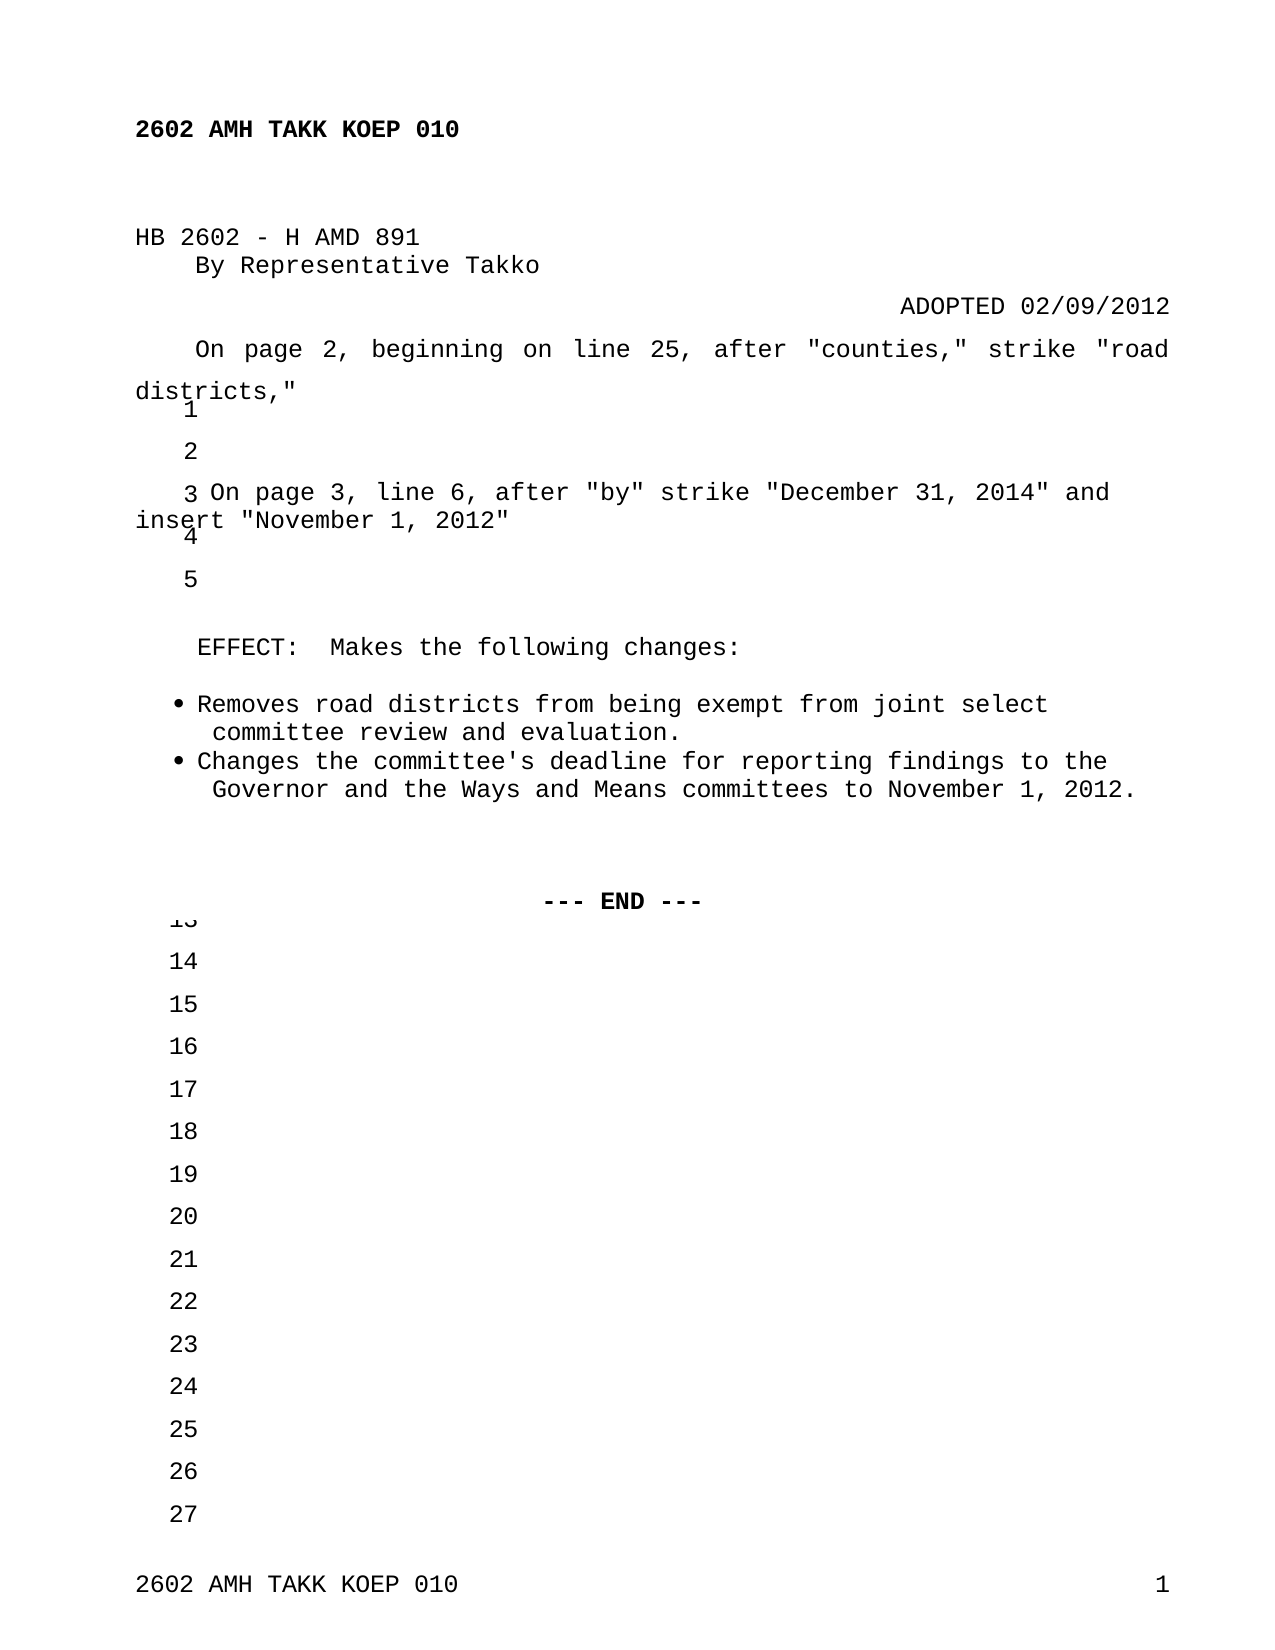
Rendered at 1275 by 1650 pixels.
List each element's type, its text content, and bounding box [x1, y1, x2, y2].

text On page 2, beginning on line 25, after "counties," strike "road districts," [135, 323, 1170, 408]
text - [135, 224, 1170, 252]
text On page 3, line 6, after "by" strike "December 31, 2014" and insert "November 1, 2012" [135, 479, 1170, 536]
text --- END --- [75, 876, 1170, 918]
